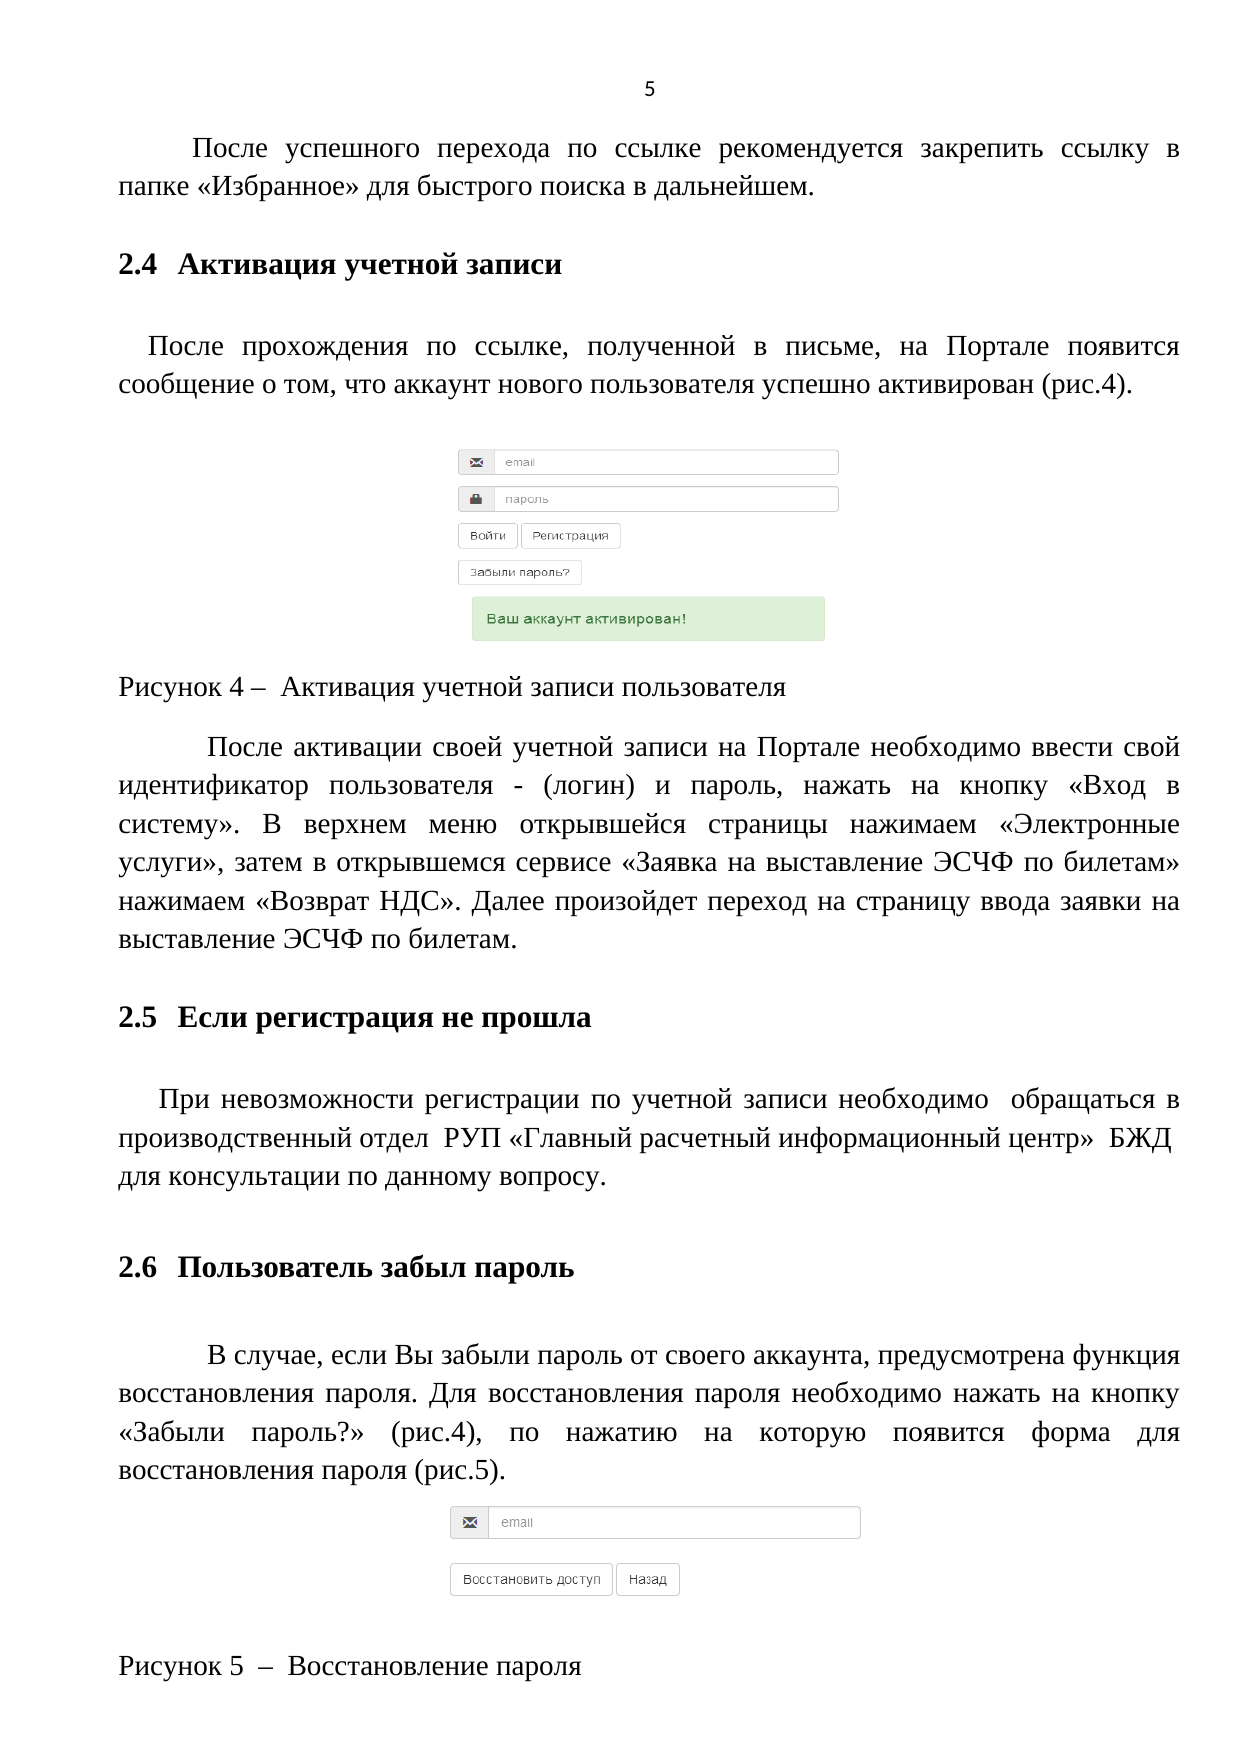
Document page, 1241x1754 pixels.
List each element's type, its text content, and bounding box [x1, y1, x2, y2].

text При невозможности регистрации по учетной записи необходимо обращаться в производственный отдел РУП «Главный расчетный информационный центр» БЖД [118, 1081, 1181, 1153]
text После прохождения по ссылке, полученной в письме, на Портале появится сообщение о том, что аккаунт нового пользователя успешно активирован (рис.4). [118, 328, 1181, 400]
text Рисунок 4 – Активация учетной записи пользователя [118, 669, 1181, 703]
list Активация учетной записи [118, 245, 1181, 281]
text для консультации по данному вопросу. [118, 1158, 1181, 1192]
text После активации своей учетной записи на Портале необходимо ввести свой идентификатор пользователя - (логин) и пароль, нажать на кнопку «Вход в систему». В верхнем меню открывшейся страницы нажимаем «Электронные услуги», затем в открывшемся сервисе «Заявка на выставление ЭСЧФ по билетам» нажимаем «Возврат НДС». Далее произойдет переход на страницу ввода заявки на выставление ЭСЧФ по билетам. [118, 729, 1181, 955]
subtitle Пользователь забыл пароль [118, 1248, 1181, 1284]
text После успешного перехода по ссылке рекомендуется закрепить ссылку в папке «Избранное» для быстрого поиска в дальнейшем. [118, 130, 1181, 202]
list Если регистрация не прошла [118, 999, 1181, 1034]
picture [436, 1491, 864, 1606]
text В случае, если Вы забыли пароль от своего аккаунта, предусмотрена функция восстановления пароля. Для восстановления пароля необходимо нажать на кнопку «Забыли пароль?» (рис.4), по нажатию на которую появится форма для восстановления пароля (рис.5). [118, 1337, 1181, 1486]
picture [456, 443, 843, 645]
text Рисунок 5 – Восстановление пароля [118, 1648, 1181, 1682]
